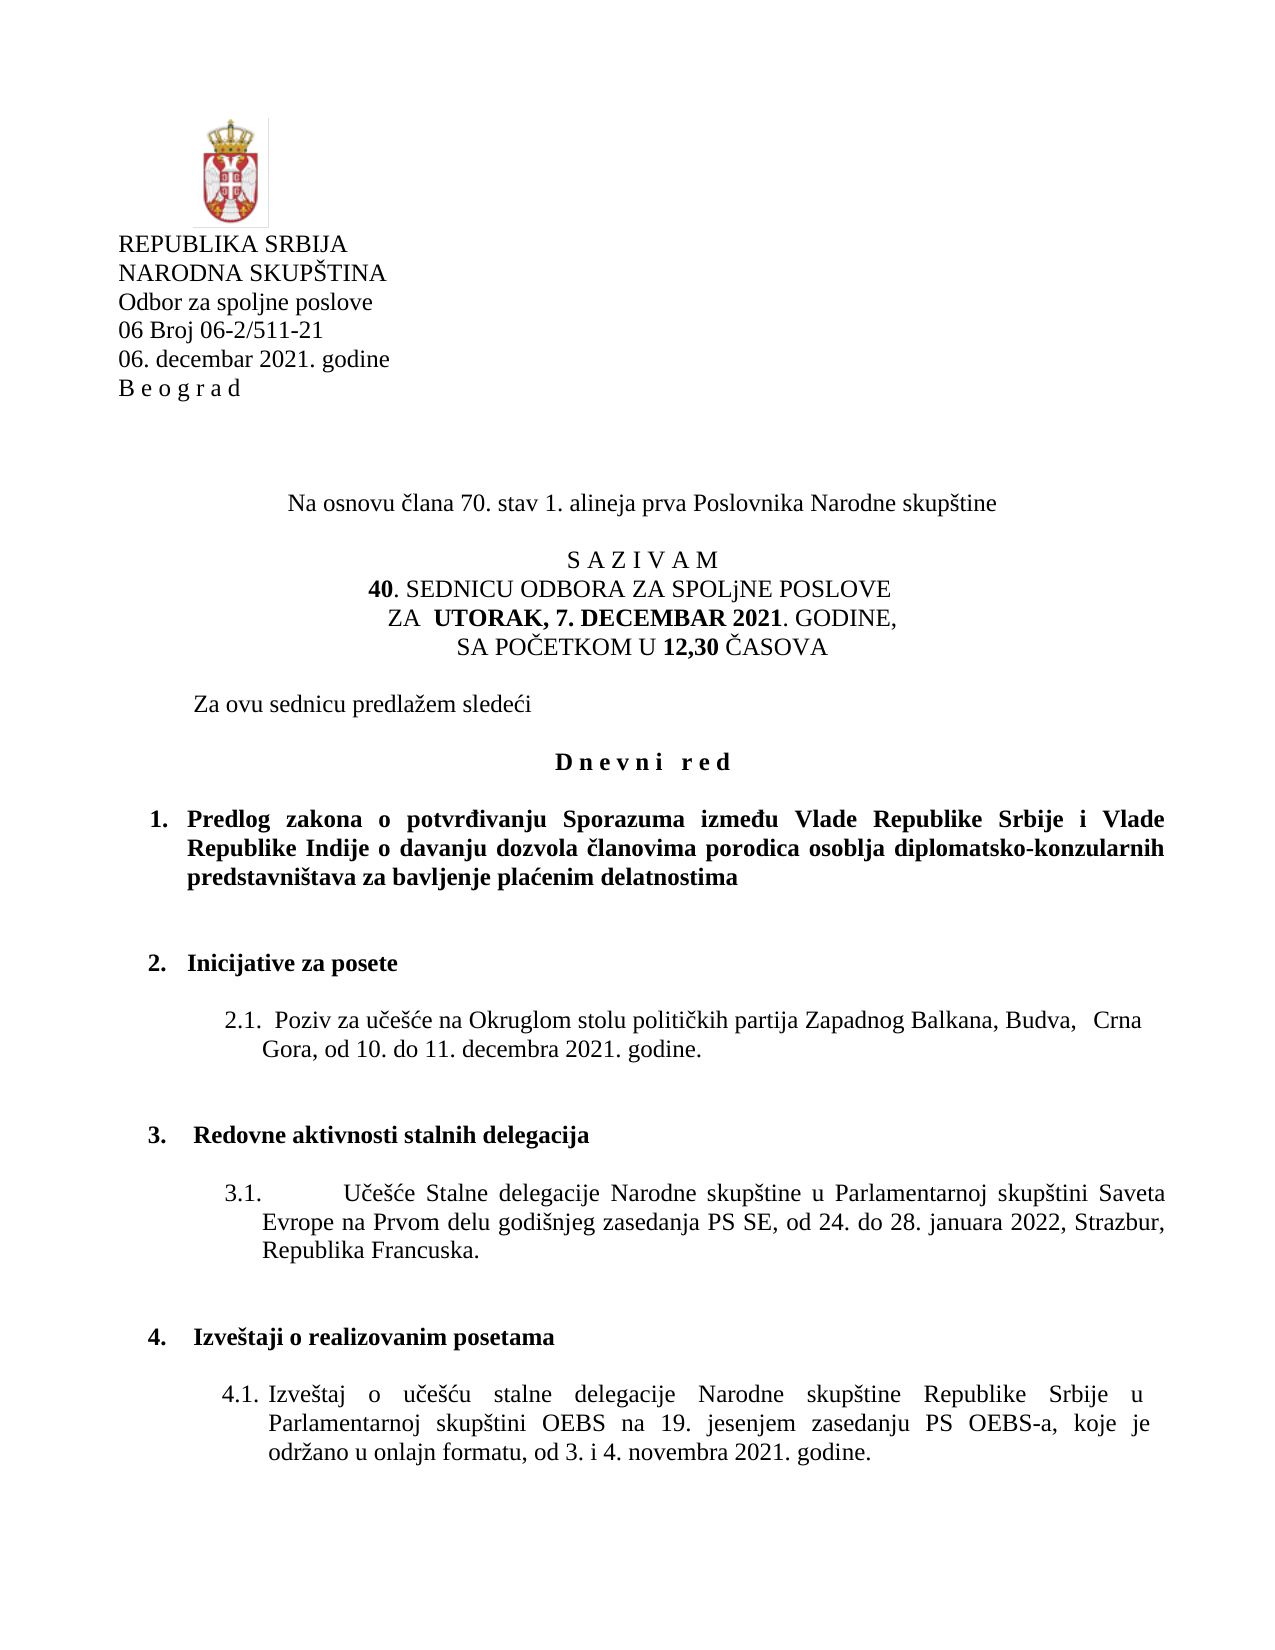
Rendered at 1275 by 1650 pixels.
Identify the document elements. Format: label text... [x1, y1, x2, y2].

text REPUBLIKA SRBIJA [118, 229, 1166, 258]
text B e o g r a d [118, 373, 1166, 402]
text SA POČETKOM U 12,30 ČASOVA [118, 632, 1166, 660]
list Poziv za učešće na Okruglom stolu političkih partija Zapadnog Balkana, Budva, Crna Gora, od 10. do 11. decembra 2021. godine. [224, 1005, 1166, 1063]
list Učešće Stalne delegacije Narodne skupštine u Parlamentarnoj skupštini Saveta Evrope na Prvom delu godišnjeg zasedanja PS SE, od 24. do 28. januara 2022, Strazbur, Republika Francuska. [224, 1178, 1166, 1264]
text D n e v n i r e d [118, 747, 1166, 775]
picture [193, 118, 270, 229]
list Izveštaji o realizovanim posetama [148, 1322, 1166, 1350]
list Izveštaj o učešću stalne delegacije Narodne skupštine Republike Srbije u Parlamentarnoj skupštini OEBS na 19. jesenjem zasedanju PS OEBS-a, koje je održano u onlajn formatu, od 3. i 4. novembra 2021. godine. [222, 1379, 1166, 1465]
text 40. SEDNICU ODBORA ZA SPOLjNE POSLOVE [118, 574, 1166, 603]
text Na osnovu člana 70. stav 1. alineja prva Poslovnika Narodne skupštine [118, 488, 1166, 517]
text Odbor za spoljne poslove [118, 287, 1166, 315]
text ZA UTORAK, 7. DECEMBAR 2021. GODINE, [118, 603, 1166, 632]
text 06. decembar 2021. godine [118, 344, 1166, 373]
list Redovne aktivnosti stalnih delegacija [148, 1120, 1166, 1149]
list Inicijative za posete [148, 948, 1166, 977]
list Predlog zakona o potvrđivanju Sporazuma između Vlade Republike Srbije i Vlade Republike Indije o davanju dozvola članovima porodica osoblja diplomatsko-konzularnih predstavništava za bavljenje plaćenim delatnostima [149, 804, 1166, 890]
text NARODNA SKUPŠTINA [118, 258, 1166, 287]
text 06 Broj 06-2/511-21 [118, 315, 1166, 344]
text Za ovu sednicu predlažem sledeći [118, 689, 1166, 718]
text S A Z I V A M [118, 545, 1166, 574]
